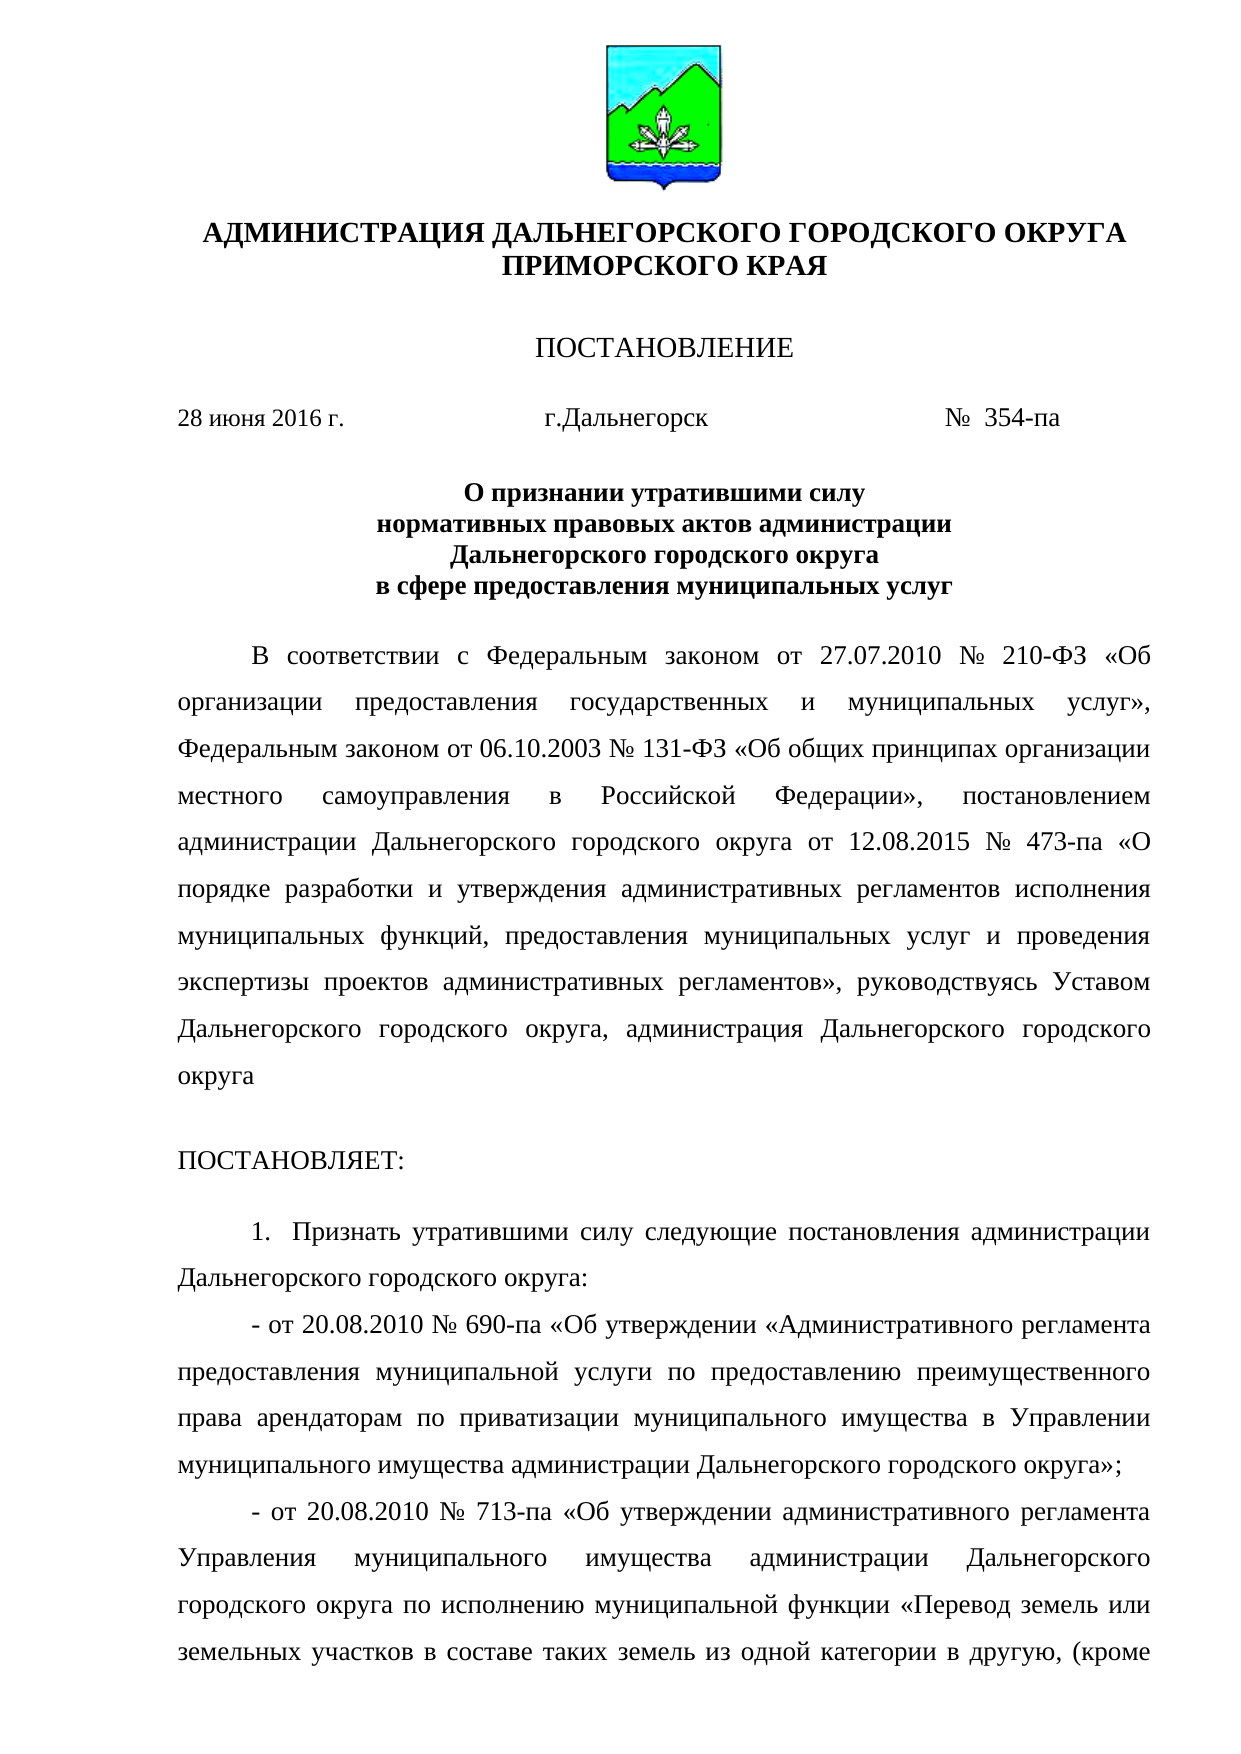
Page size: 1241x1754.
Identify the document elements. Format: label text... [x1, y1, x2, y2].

text 28 июня 2016 г. г.Дальнегорск № 354-па [177, 402, 1099, 433]
text В соответствии с Федеральным законом от 27.07.2010 № 210-ФЗ «Об организации предоставления государственных и муниципальных услуг», Федеральным законом от 06.10.2003 № 131-ФЗ «Об общих принципах организации местного самоуправления в Российской Федерации», постановлением администрации Дальнегорского городского округа от 12.08.2015 № 473-па «О порядке разработки и утверждения административных регламентов исполнения муниципальных функций, предоставления муниципальных услуг и проведения экспертизы проектов административных регламентов», руководствуясь Уставом Дальнегорского городского округа, администрация Дальнегорского городского округа [177, 639, 1152, 1090]
text нормативных правовых актов администрации [177, 507, 1152, 538]
text АДМИНИСТРАЦИЯ ДАЛЬНЕГОРСКОГО ГОРОДСКОГО ОКРУГА ПРИМОРСКОГО КРАЯ [177, 215, 1152, 282]
list - от 20.08.2010 № 690-па «Об утверждении «Административного регламента предоставления муниципальной услуги по предоставлению преимущественного права арендаторам по приватизации муниципального имущества в Управлении муниципального имущества администрации Дальнегорского городского округа»; [177, 1308, 1152, 1479]
text Дальнегорского городского округа [177, 538, 1152, 569]
list Признать утратившими силу следующие постановления администрации Дальнегорского городского округа: [177, 1214, 1152, 1292]
text ПОСТАНОВЛЯЕТ: [177, 1144, 1152, 1175]
text ПОСТАНОВЛЕНИЕ [177, 330, 1152, 363]
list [177, 1494, 1152, 1666]
text О признании утратившими силу [177, 476, 1152, 507]
text в сфере предоставления муниципальных услуг [177, 569, 1152, 601]
